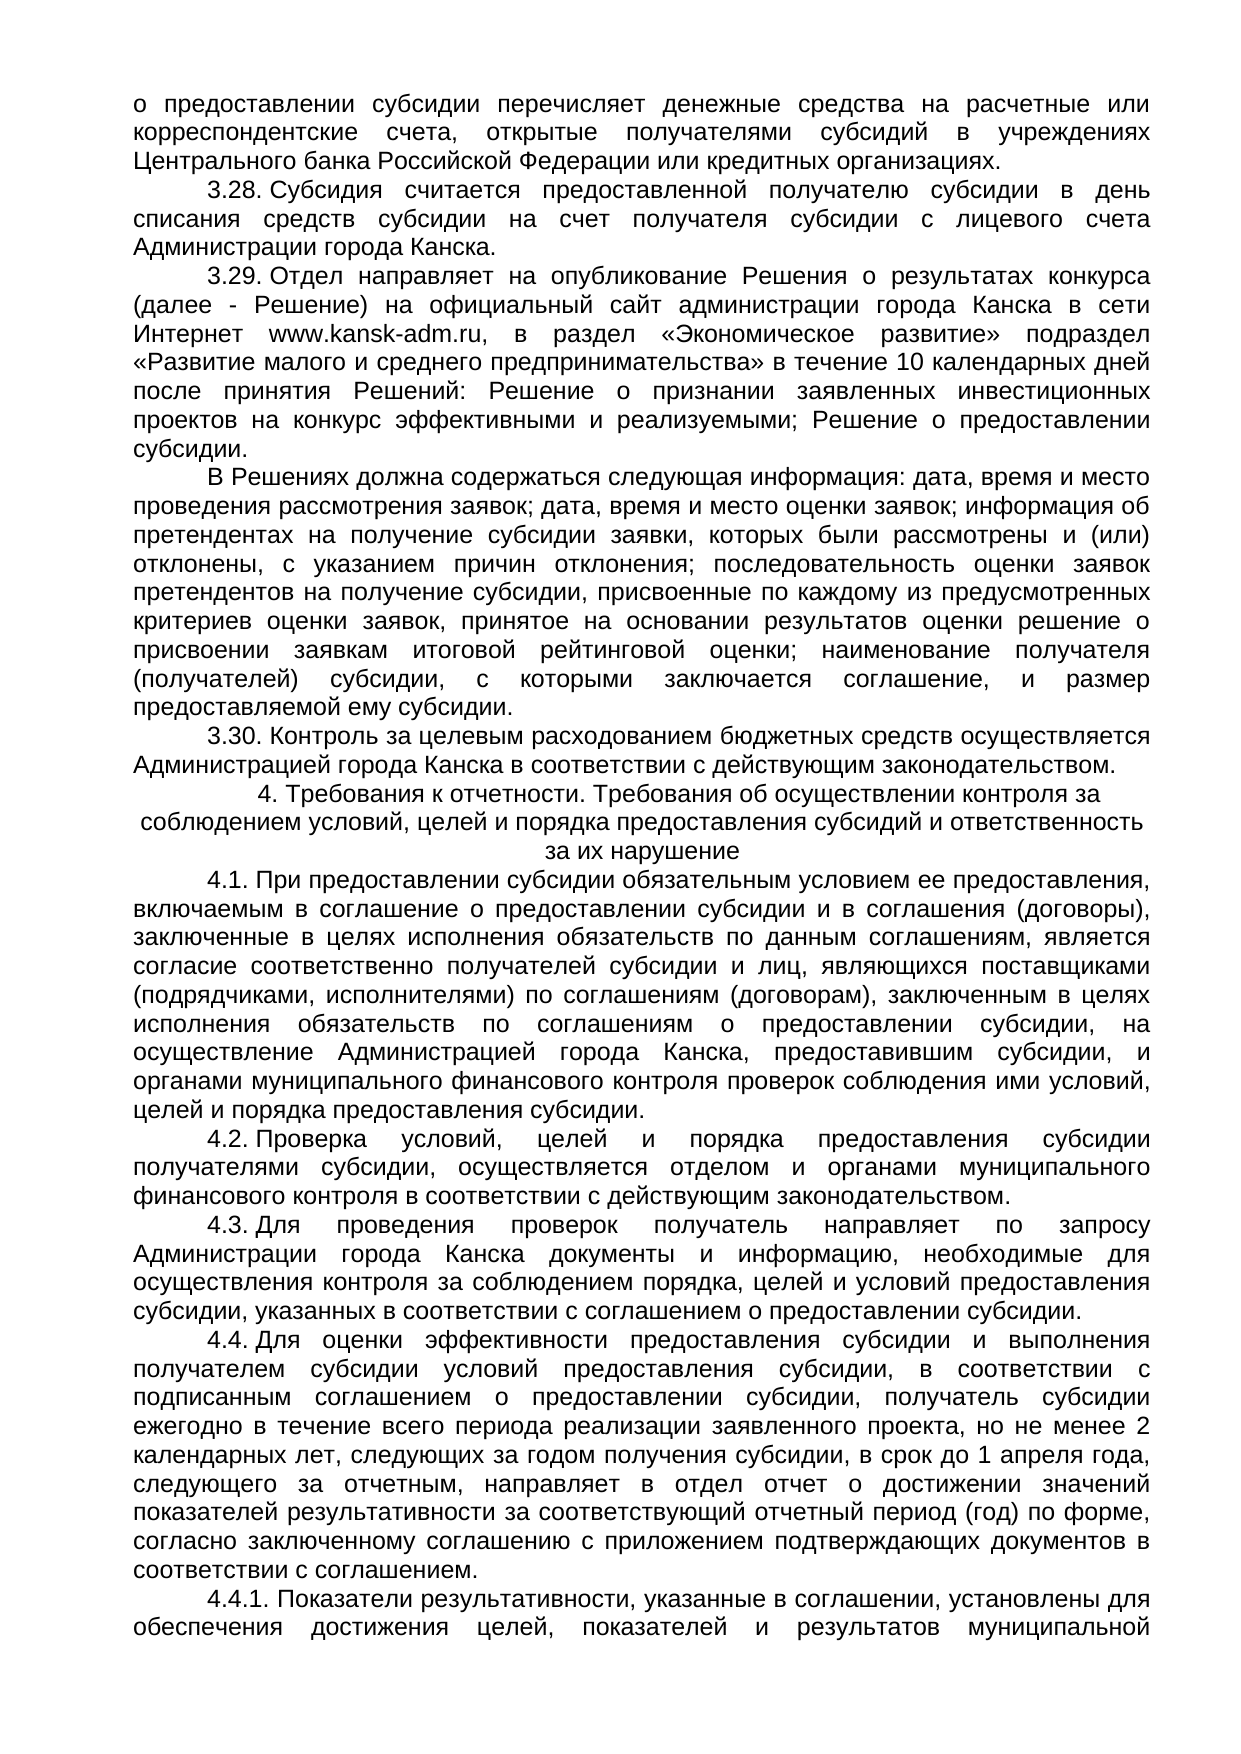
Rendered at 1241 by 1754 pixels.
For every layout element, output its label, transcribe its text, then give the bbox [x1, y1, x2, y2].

list Контроль за целевым расходованием бюджетных средств осуществляется Администрацией города Канска в соответствии с действующим законодательством. [133, 721, 1152, 779]
list При предоставлении субсидии обязательным условием ее предоставления, включаемым в соглашение о предоставлении субсидии и в соглашения (договоры), заключенные в целях исполнения обязательств по данным соглашениям, является согласие соответственно получателей субсидии и лиц, являющихся поставщиками (подрядчиками, исполнителями) по соглашениям (договорам), заключенным в целях исполнения обязательств по соглашениям о предоставлении субсидии, на осуществление Администрацией города Канска, предоставившим субсидии, и органами муниципального финансового контроля проверок соблюдения ими условий, целей и порядка предоставления субсидии. [133, 865, 1152, 1124]
list Для проведения проверок получатель направляет по запросу Администрации города Канска документы и информацию, необходимые для осуществления контроля за соблюдением порядка, целей и условий предоставления субсидии, указанных в соответствии с соглашением о предоставлении субсидии. [133, 1210, 1152, 1325]
list Субсидия считается предоставленной получателю субсидии в день списания средств субсидии на счет получателя субсидии с лицевого счета Администрации города Канска. [133, 175, 1152, 261]
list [133, 89, 1152, 175]
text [133, 1584, 1152, 1641]
list Проверка условий, целей и порядка предоставления субсидии получателями субсидии, осуществляется отделом и органами муниципального финансового контроля в соответствии с действующим законодательством. [133, 1124, 1152, 1210]
text В Решениях должна содержаться следующая информация: дата, время и место проведения рассмотрения заявок; дата, время и место оценки заявок; информация об претендентах на получение субсидии заявки, которых были рассмотрены и (или) отклонены, с указанием причин отклонения; последовательность оценки заявок претендентов на получение субсидии, присвоенные по каждому из предусмотренных критериев оценки заявок, принятое на основании результатов оценки решение о присвоении заявкам итоговой рейтинговой оценки; наименование получателя (получателей) субсидии, с которыми заключается соглашение, и размер предоставляемой ему субсидии. [133, 462, 1152, 721]
list Требования к отчетности. Требования об осуществлении контроля за соблюдением условий, целей и порядка предоставления субсидий и ответственность за их нарушение [133, 779, 1152, 865]
list Для оценки эффективности предоставления субсидии и выполнения получателем субсидии условий предоставления субсидии, в соответствии с подписанным соглашением о предоставлении субсидии, получатель субсидии ежегодно в течение всего периода реализации заявленного проекта, но не менее 2 календарных лет, следующих за годом получения субсидии, в срок до 1 апреля года, следующего за отчетным, направляет в отдел отчет о достижении значений показателей результативности за соответствующий отчетный период (год) по форме, согласно заключенному соглашению с приложением подтверждающих документов в соответствии с соглашением. [133, 1325, 1152, 1584]
list Отдел направляет на опубликование Решения о результатах конкурса (далее - Решение) на официальный сайт администрации города Канска в сети Интернет www.kansk-adm.ru, в раздел «Экономическое развитие» подраздел «Развитие малого и среднего предпринимательства» в течение 10 календарных дней после принятия Решений: Решение о признании заявленных инвестиционных проектов на конкурс эффективными и реализуемыми; Решение о предоставлении субсидии. [133, 261, 1152, 462]
